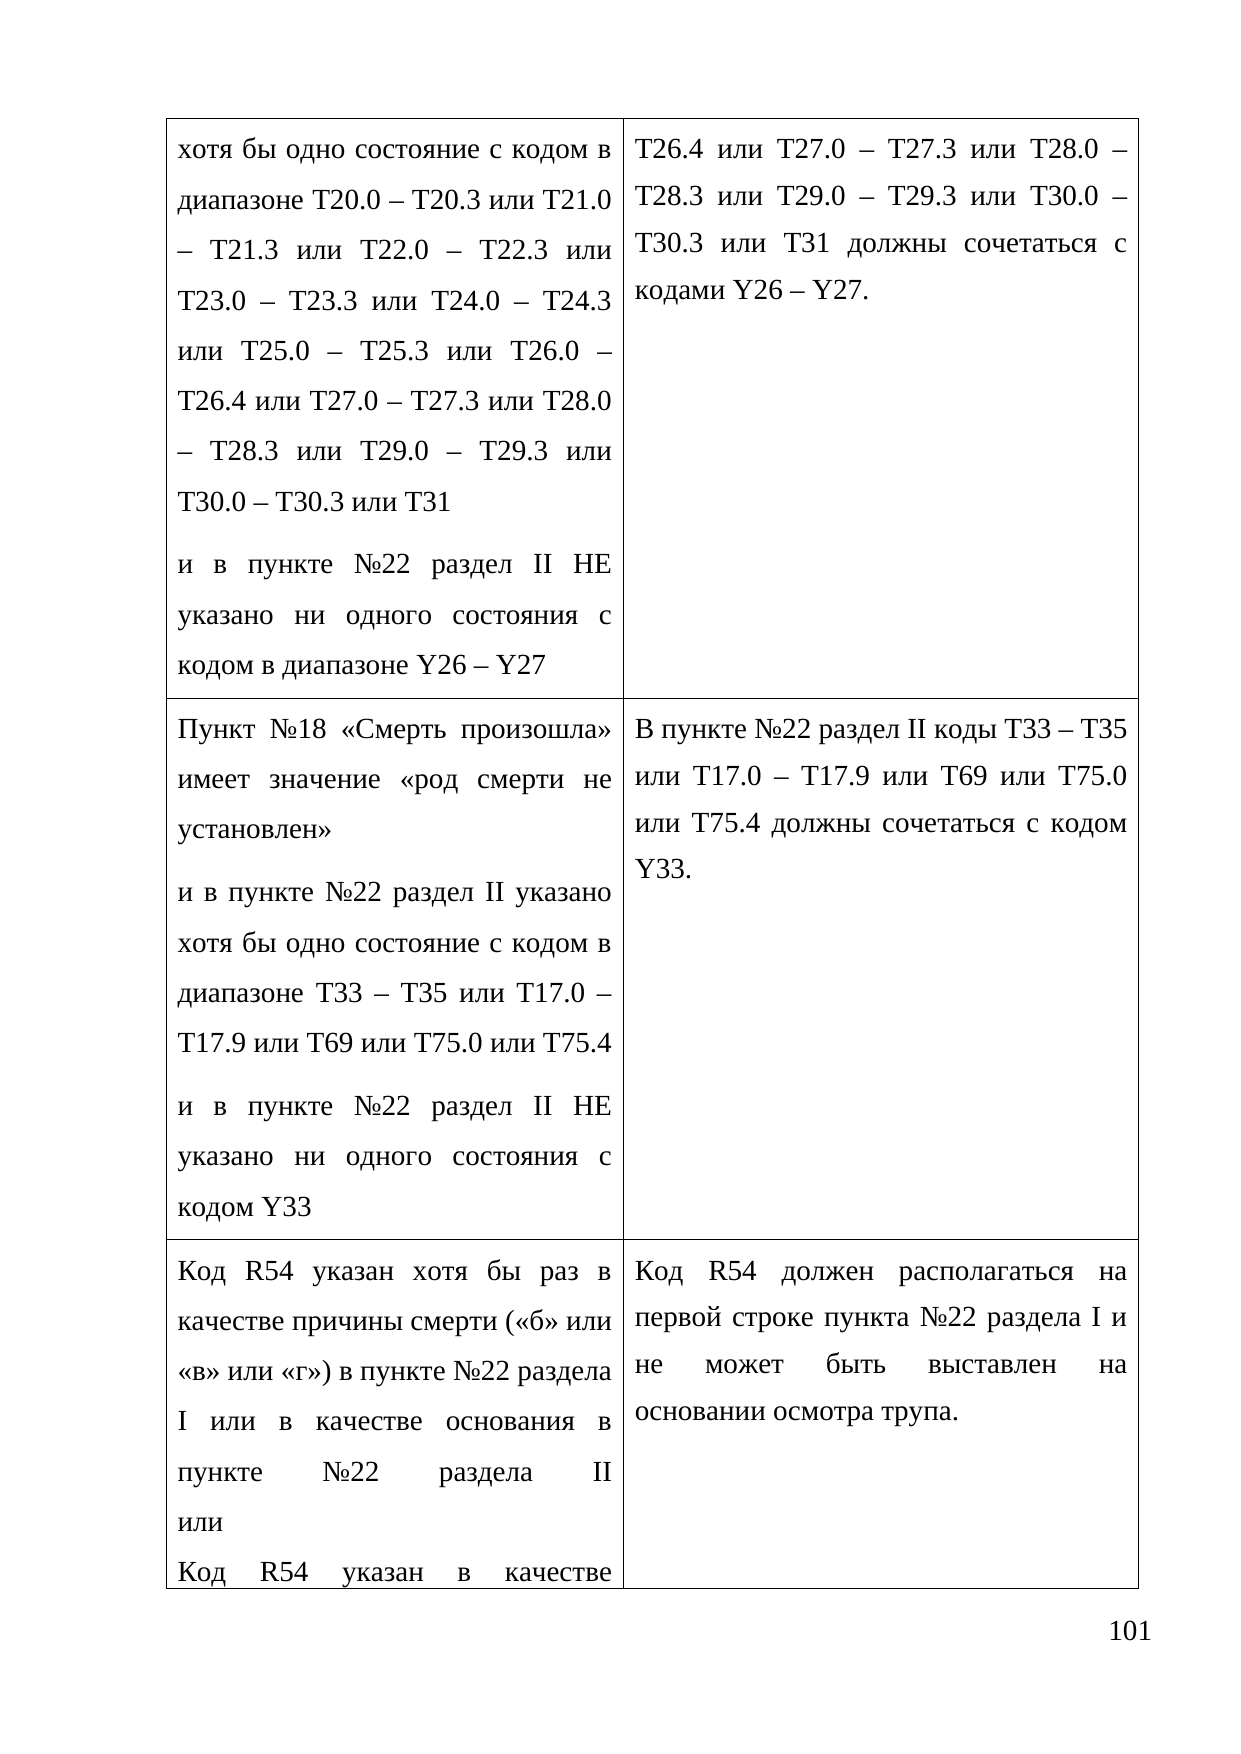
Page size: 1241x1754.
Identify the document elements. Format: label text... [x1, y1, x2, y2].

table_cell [624, 119, 1138, 697]
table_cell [167, 119, 623, 697]
table_cell Пункт №18 «Смерть произошла» имеет значение «род смерти не установлен» и в пункте №22 раздел II указано хотя бы одно состояние с кодом в диапазоне T33 – T35 или T17.0 – T17.9 или T69 или T75.0 или T75.4 и в пункте №22 раздел II НЕ указано ни одного состояния с кодом Y33 [167, 699, 623, 1239]
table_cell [167, 1240, 623, 1588]
table_cell В пункте №22 раздел II коды T33 – T35 или T17.0 – T17.9 или T69 или T75.0 или T75.4 должны сочетаться с кодом Y33. [624, 699, 1138, 1239]
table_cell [624, 1240, 1138, 1588]
